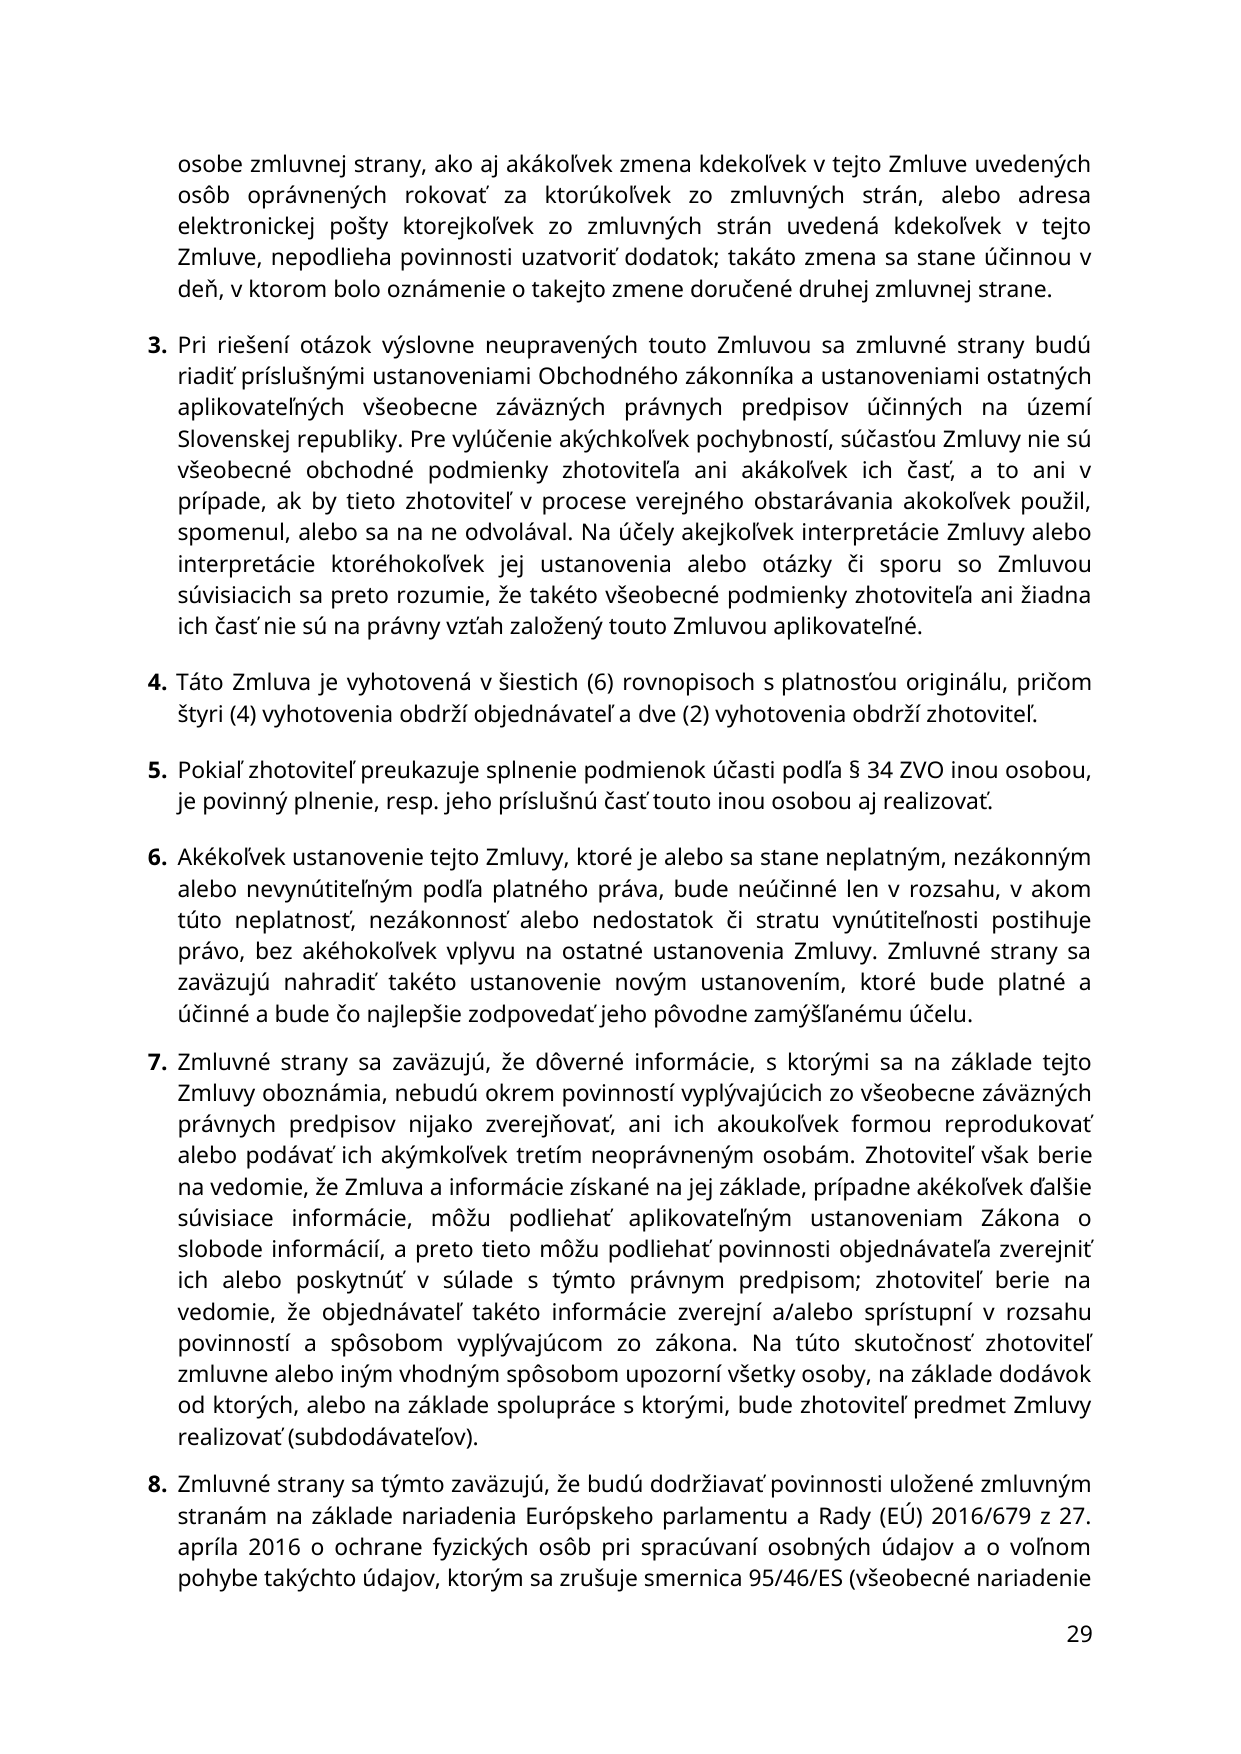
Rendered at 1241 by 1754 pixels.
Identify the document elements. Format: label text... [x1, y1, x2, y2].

text 3. Pri riešení otázok výslovne neupravených touto Zmluvou sa zmluvné strany budú riadiť príslušnými ustanoveniami Obchodného zákonníka a ustanoveniami ostatných aplikovateľných všeobecne záväzných právnych predpisov účinných na území Slovenskej republiky. Pre vylúčenie akýchkoľvek pochybností, súčasťou Zmluvy nie sú všeobecné obchodné podmienky zhotoviteľa ani akákoľvek ich časť, a to ani v prípade, ak by tieto zhotoviteľ v procese verejného obstarávania akokoľvek použil, spomenul, alebo sa na ne odvolával. Na účely akejkoľvek interpretácie Zmluvy alebo interpretácie ktoréhokoľvek jej ustanovenia alebo otázky či sporu so Zmluvou súvisiacich sa preto rozumie, že takéto všeobecné podmienky zhotoviteľa ani žiadna ich časť nie sú na právny vzťah založený touto Zmluvou aplikovateľné. [148, 329, 1093, 641]
list Zmluvné strany sa zaväzujú, že dôverné informácie, s ktorými sa na základe tejto Zmluvy oboznámia, nebudú okrem povinností vyplývajúcich zo všeobecne záväzných právnych predpisov nijako zverejňovať, ani ich akoukoľvek formou reprodukovať alebo podávať ich akýmkoľvek tretím neoprávneným osobám. Zhotoviteľ však berie na vedomie, že Zmluva a informácie získané na jej základe, prípadne akékoľvek ďalšie súvisiace informácie, môžu podliehať aplikovateľným ustanoveniam Zákona o slobode informácií, a preto tieto môžu podliehať povinnosti objednávateľa zverejniť ich alebo poskytnúť v súlade s týmto právnym predpisom; zhotoviteľ berie na vedomie, že objednávateľ takéto informácie zverejní a/alebo sprístupní v rozsahu povinností a spôsobom vyplývajúcom zo zákona. Na túto skutočnosť zhotoviteľ zmluvne alebo iným vhodným spôsobom upozorní všetky osoby, na základe dodávok od ktorých, alebo na základe spolupráce s ktorými, bude zhotoviteľ predmet Zmluvy realizovať (subdodávateľov). [148, 1046, 1093, 1452]
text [148, 148, 1093, 304]
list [148, 1468, 1093, 1593]
text 4. Táto Zmluva je vyhotovená v šiestich (6) rovnopisoch s platnosťou originálu, pričom štyri (4) vyhotovenia obdrží objednávateľ a dve (2) vyhotovenia obdrží zhotoviteľ. [148, 666, 1093, 729]
list Akékoľvek ustanovenie tejto Zmluvy, ktoré je alebo sa stane neplatným, nezákonným alebo nevynútiteľným podľa platného práva, bude neúčinné len v rozsahu, v akom túto neplatnosť, nezákonnosť alebo nedostatok či stratu vynútiteľnosti postihuje právo, bez akéhokoľvek vplyvu na ostatné ustanovenia Zmluvy. Zmluvné strany sa zaväzujú nahradiť takéto ustanovenie novým ustanovením, ktoré bude platné a účinné a bude čo najlepšie zodpovedať jeho pôvodne zamýšľanému účelu. [148, 841, 1093, 1029]
list Pokiaľ zhotoviteľ preukazuje splnenie podmienok účasti podľa § 34 ZVO inou osobou, je povinný plnenie, resp. jeho príslušnú časť touto inou osobou aj realizovať. [148, 754, 1093, 816]
